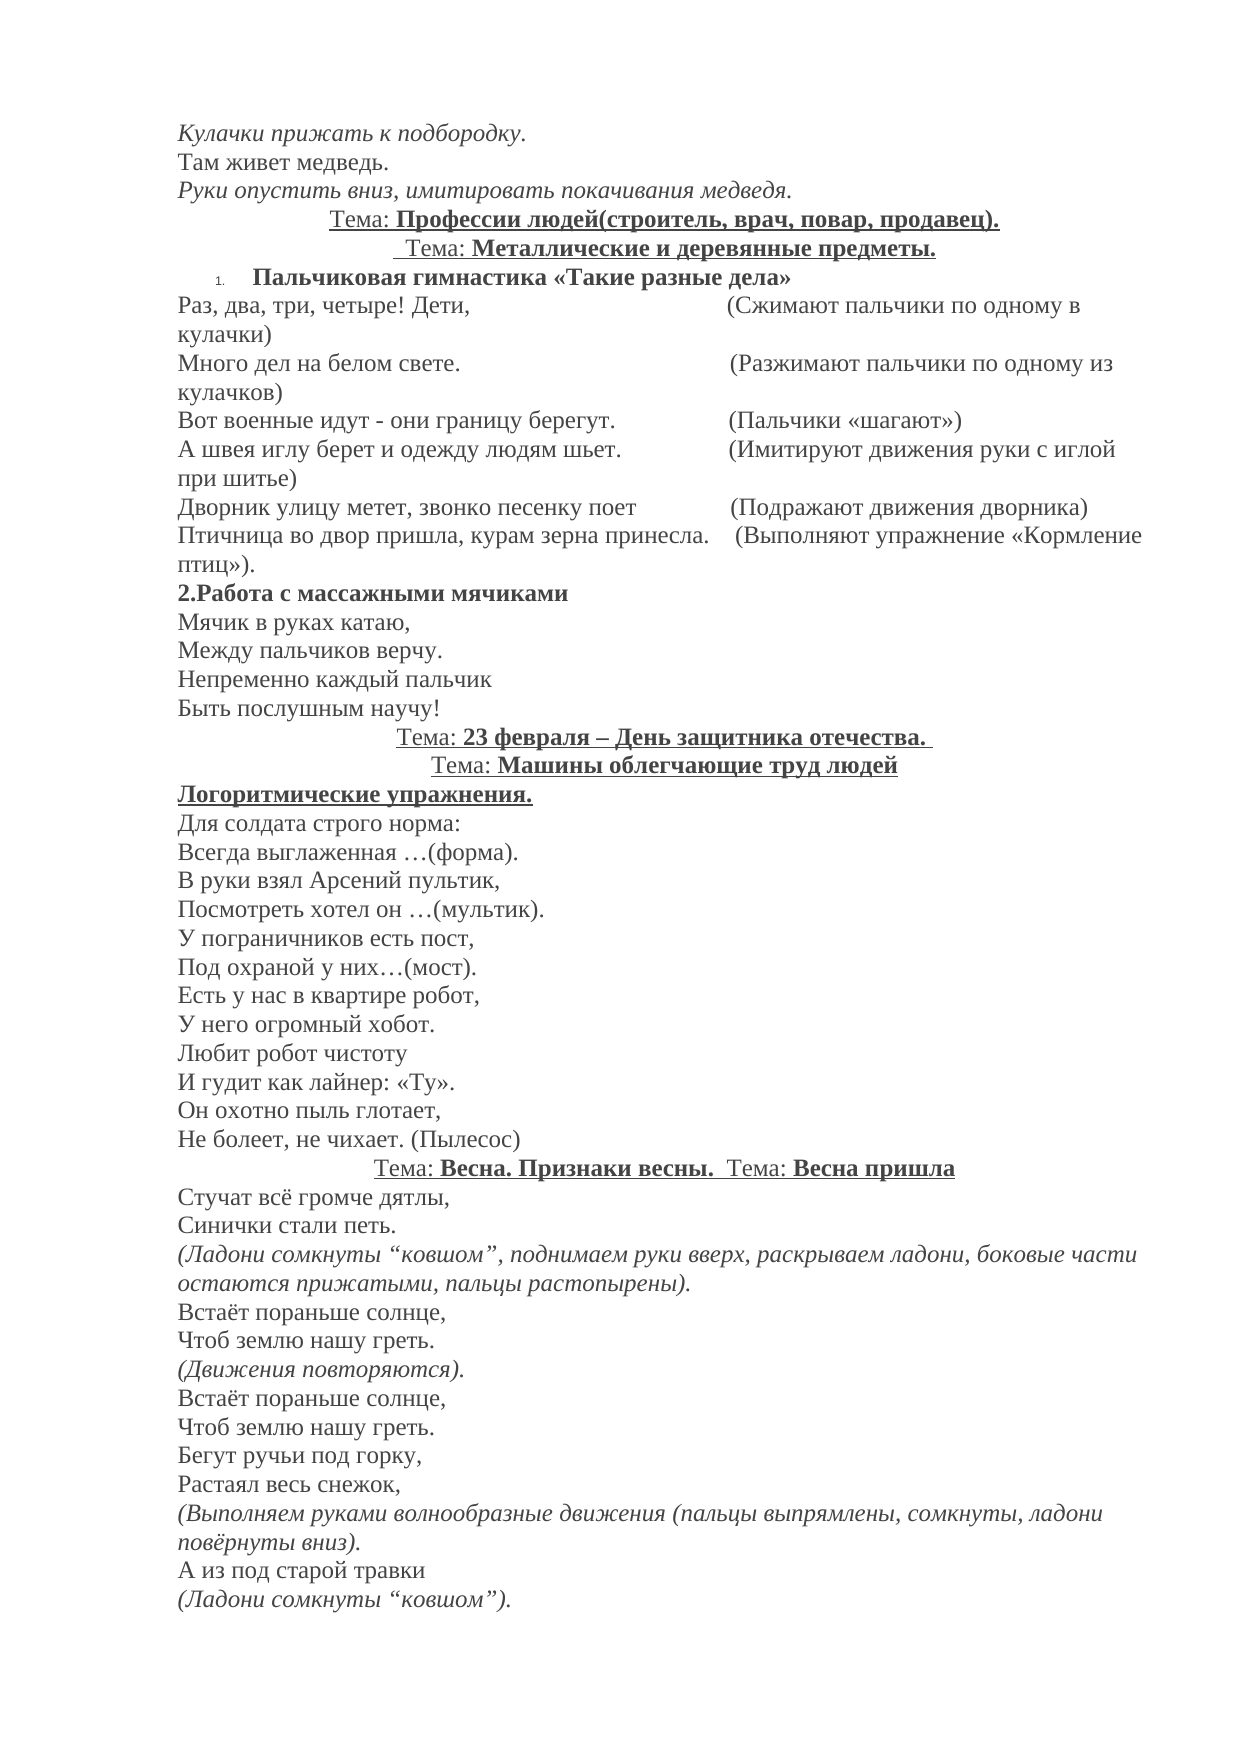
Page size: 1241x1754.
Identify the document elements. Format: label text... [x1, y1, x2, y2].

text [177, 118, 1152, 204]
text Для солдата строго норма: [177, 808, 1152, 837]
text Вот военные идут - они границу берегут. (Пальчики «шагают») [177, 406, 1152, 434]
text Тема: 23 февраля – День защитника отечества. [177, 722, 1152, 751]
text Встаёт пораньше солнце, Чтоб землю нашу греть. (Движения повторяются). [177, 1297, 1152, 1383]
text Тема: Машины облегчающие труд людей [177, 751, 1152, 779]
text Дворник улицу метет, звонко песенку поет (Подражают движения дворника) [177, 492, 1152, 521]
list Пальчиковая гимнастика «Такие разные дела» [215, 262, 1152, 291]
text Тема: Весна. Признаки весны. Тема: Весна пришла [177, 1153, 1152, 1182]
text 2.Работа с массажными мячиками [177, 578, 1152, 607]
text Стучат всё громче дятлы, Синички стали петь. (Ладони сомкнуты “ковшом”, поднимаем руки вверх, раскрываем ладони, боковые части остаются прижатыми, пальцы растопырены). [177, 1182, 1152, 1297]
text Тема: Профессии людей(строитель, врач, повар, продавец). [177, 204, 1152, 233]
text А швея иглу берет и одежду людям шьет. (Имитируют движения руки с иглой при шитье) [177, 434, 1152, 492]
text Быть послушным научу! [177, 693, 1152, 722]
text Встаёт пораньше солнце, Чтоб землю нашу греть. Бегут ручьи под горку, Растаял весь снежок, (Выполняем руками волнообразные движения (пальцы выпрямлены, сомкнуты, ладони повёрнуты вниз). [177, 1383, 1152, 1556]
text Всегда выглаженная …(форма). [177, 837, 1152, 866]
text Есть у нас в квартире робот, У него огромный хобот. Любит робот чистоту И гудит как лайнер: «Ту». Он охотно пыль глотает, Не болеет, не чихает. (Пылесос) [177, 981, 1152, 1153]
text Под охраной у них…(мост). [177, 952, 1152, 981]
text Логоритмические упражнения. [177, 779, 1152, 808]
text Непременно каждый пальчик [177, 664, 1152, 693]
text Много дел на белом свете. (Разжимают пальчики по одному из кулачков) [177, 348, 1152, 406]
text Посмотреть хотел он …(мультик). [177, 894, 1152, 923]
text Мячик в руках катаю, [177, 607, 1152, 636]
text А из под старой травки (Ладони сомкнуты “ковшом”). [177, 1556, 1152, 1613]
text Между пальчиков верчу. [177, 636, 1152, 664]
text Птичница во двор пришла, курам зерна принесла. (Выполняют упражнение «Кормление птиц»). [177, 521, 1152, 578]
text Тема: Металлические и деревянные предметы. [177, 233, 1152, 262]
text У пограничников есть пост, [177, 923, 1152, 952]
text В руки взял Арсений пультик, [177, 866, 1152, 894]
text Раз, два, три, четыре! Дети, (Сжимают пальчики по одному в кулачки) [177, 291, 1152, 348]
